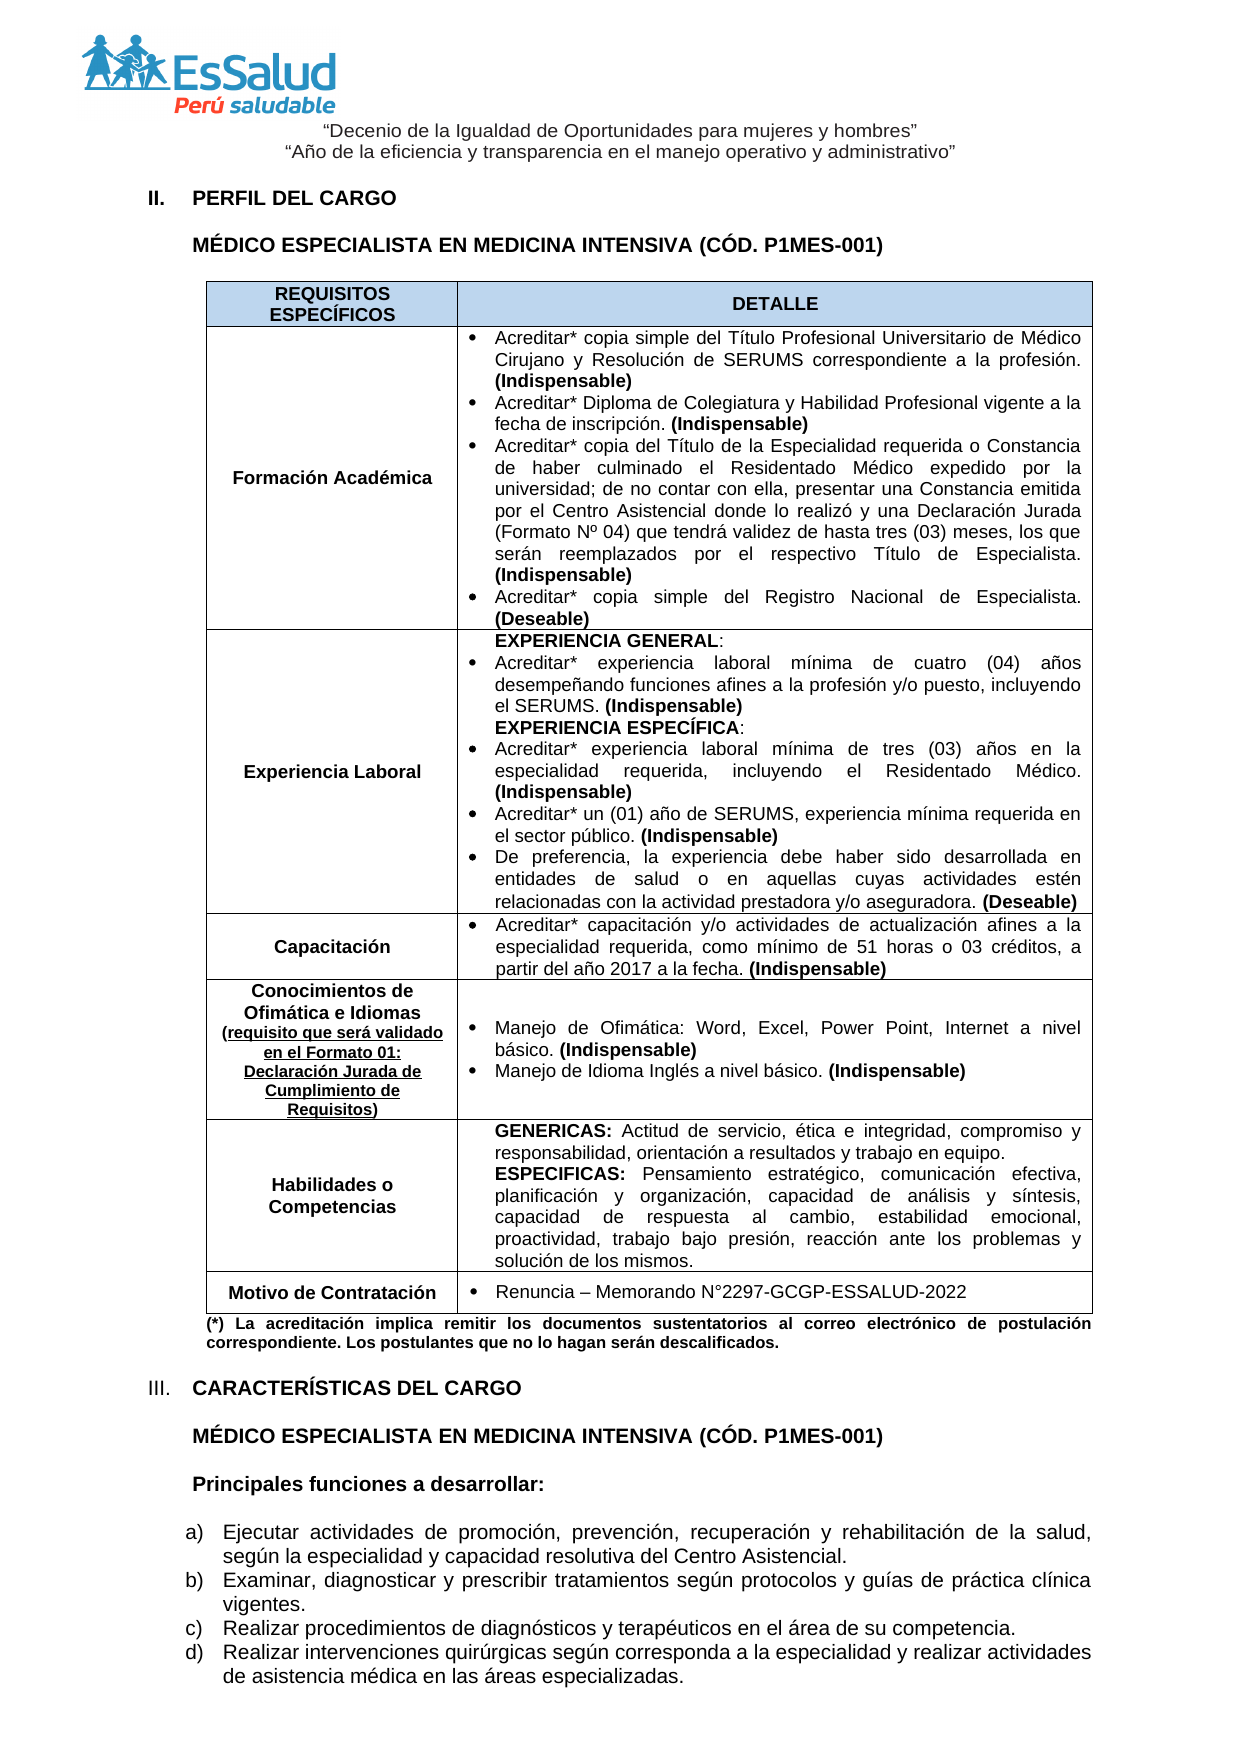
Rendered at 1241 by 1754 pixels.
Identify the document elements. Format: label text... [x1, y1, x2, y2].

picture [75, 26, 342, 121]
table_cell Renuncia – Memorando N°2297-GCGP-ESSALUD-2022 [458, 1272, 1092, 1313]
table_cell Manejo de Ofimática: Word, Excel, Power Point, Internet a nivel básico. (Indispensable) Manejo de Idioma Inglés a nivel básico. (Indispensable) [458, 980, 1092, 1119]
list PERFIL DEL CARGO [148, 185, 1092, 209]
text MÉDICO ESPECIALISTA EN MEDICINA INTENSIVA (CÓD. P1MES-001) [192, 233, 1092, 257]
text (*) La acreditación implica remitir los documentos sustentatorios al correo electrónico de postulación correspondiente. Los postulantes que no lo hagan serán descalificados. [206, 1314, 1093, 1352]
table_cell EXPERIENCIA GENERAL: Acreditar* experiencia laboral mínima de cuatro (04) años desempeñando funciones afines a la profesión y/o puesto, incluyendo el SERUMS. (Indispensable) EXPERIENCIA ESPECÍFICA: Acreditar* experiencia laboral mínima de tres (03) años en la especialidad requerida, incluyendo el Residentado Médico. (Indispensable) Acreditar* un (01) año de SERUMS, experiencia mínima requerida en el sector público. (Indispensable) De preferencia, la experiencia debe haber sido desarrollada en entidades de salud o en aquellas cuyas actividades estén relacionadas con la actividad prestadora y/o aseguradora. (Deseable) [458, 630, 1092, 913]
list Ejecutar actividades de promoción, prevención, recuperación y rehabilitación de la salud, según la especialidad y capacidad resolutiva del Centro Asistencial. [185, 1520, 1092, 1568]
table_cell Acreditar* copia simple del Título Profesional Universitario de Médico Cirujano y Resolución de SERUMS correspondiente a la profesión. (Indispensable) Acreditar* Diploma de Colegiatura y Habilidad Profesional vigente a la fecha de inscripción. (Indispensable) Acreditar* copia del Título de la Especialidad requerida o Constancia de haber culminado el Residentado Médico expedido por la universidad; de no contar con ella, presentar una Constancia emitida por el Centro Asistencial donde lo realizó y una Declaración Jurada (Formato Nº 04) que tendrá validez de hasta tres (03) meses, los que serán reemplazados por el respectivo Título de Especialista. (Indispensable) Acreditar* copia simple del Registro Nacional de Especialista. (Deseable) [458, 327, 1092, 629]
list Realizar intervenciones quirúrgicas según corresponda a la especialidad y realizar actividades de asistencia médica en las áreas especializadas. [185, 1639, 1092, 1687]
table_cell Habilidades o Competencias [207, 1120, 457, 1271]
table_cell Formación Académica [207, 327, 457, 629]
table_cell Acreditar* capacitación y/o actividades de actualización afines a la especialidad requerida, como mínimo de 51 horas o 03 créditos, a partir del año 2017 a la fecha. (Indispensable) [458, 914, 1092, 979]
table_cell Motivo de Contratación [207, 1272, 457, 1313]
table_header REQUISITOS ESPECÍFICOS [207, 282, 457, 326]
list CARACTERÍSTICAS DEL CARGO [148, 1376, 1092, 1400]
list Realizar procedimientos de diagnósticos y terapéuticos en el área de su competencia. [185, 1616, 1092, 1639]
table_header DETALLE [458, 282, 1092, 326]
table_cell Conocimientos de Ofimática e Idiomas (requisito que será validado en el Formato 01: Declaración Jurada de Cumplimiento de Requisitos) [207, 980, 457, 1119]
table_cell GENERICAS: Actitud de servicio, ética e integridad, compromiso y responsabilidad, orientación a resultados y trabajo en equipo. ESPECIFICAS: Pensamiento estratégico, comunicación efectiva, planificación y organización, capacidad de análisis y síntesis, capacidad de respuesta al cambio, estabilidad emocional, proactividad, trabajo bajo presión, reacción ante los problemas y solución de los mismos. [458, 1120, 1092, 1271]
text MÉDICO ESPECIALISTA EN MEDICINA INTENSIVA (CÓD. P1MES-001) [192, 1424, 1092, 1448]
text Principales funciones a desarrollar: [192, 1472, 1092, 1496]
table_cell Capacitación [207, 914, 457, 979]
table_cell Experiencia Laboral [207, 630, 457, 913]
list Examinar, diagnosticar y prescribir tratamientos según protocolos y guías de práctica clínica vigentes. [185, 1568, 1092, 1616]
